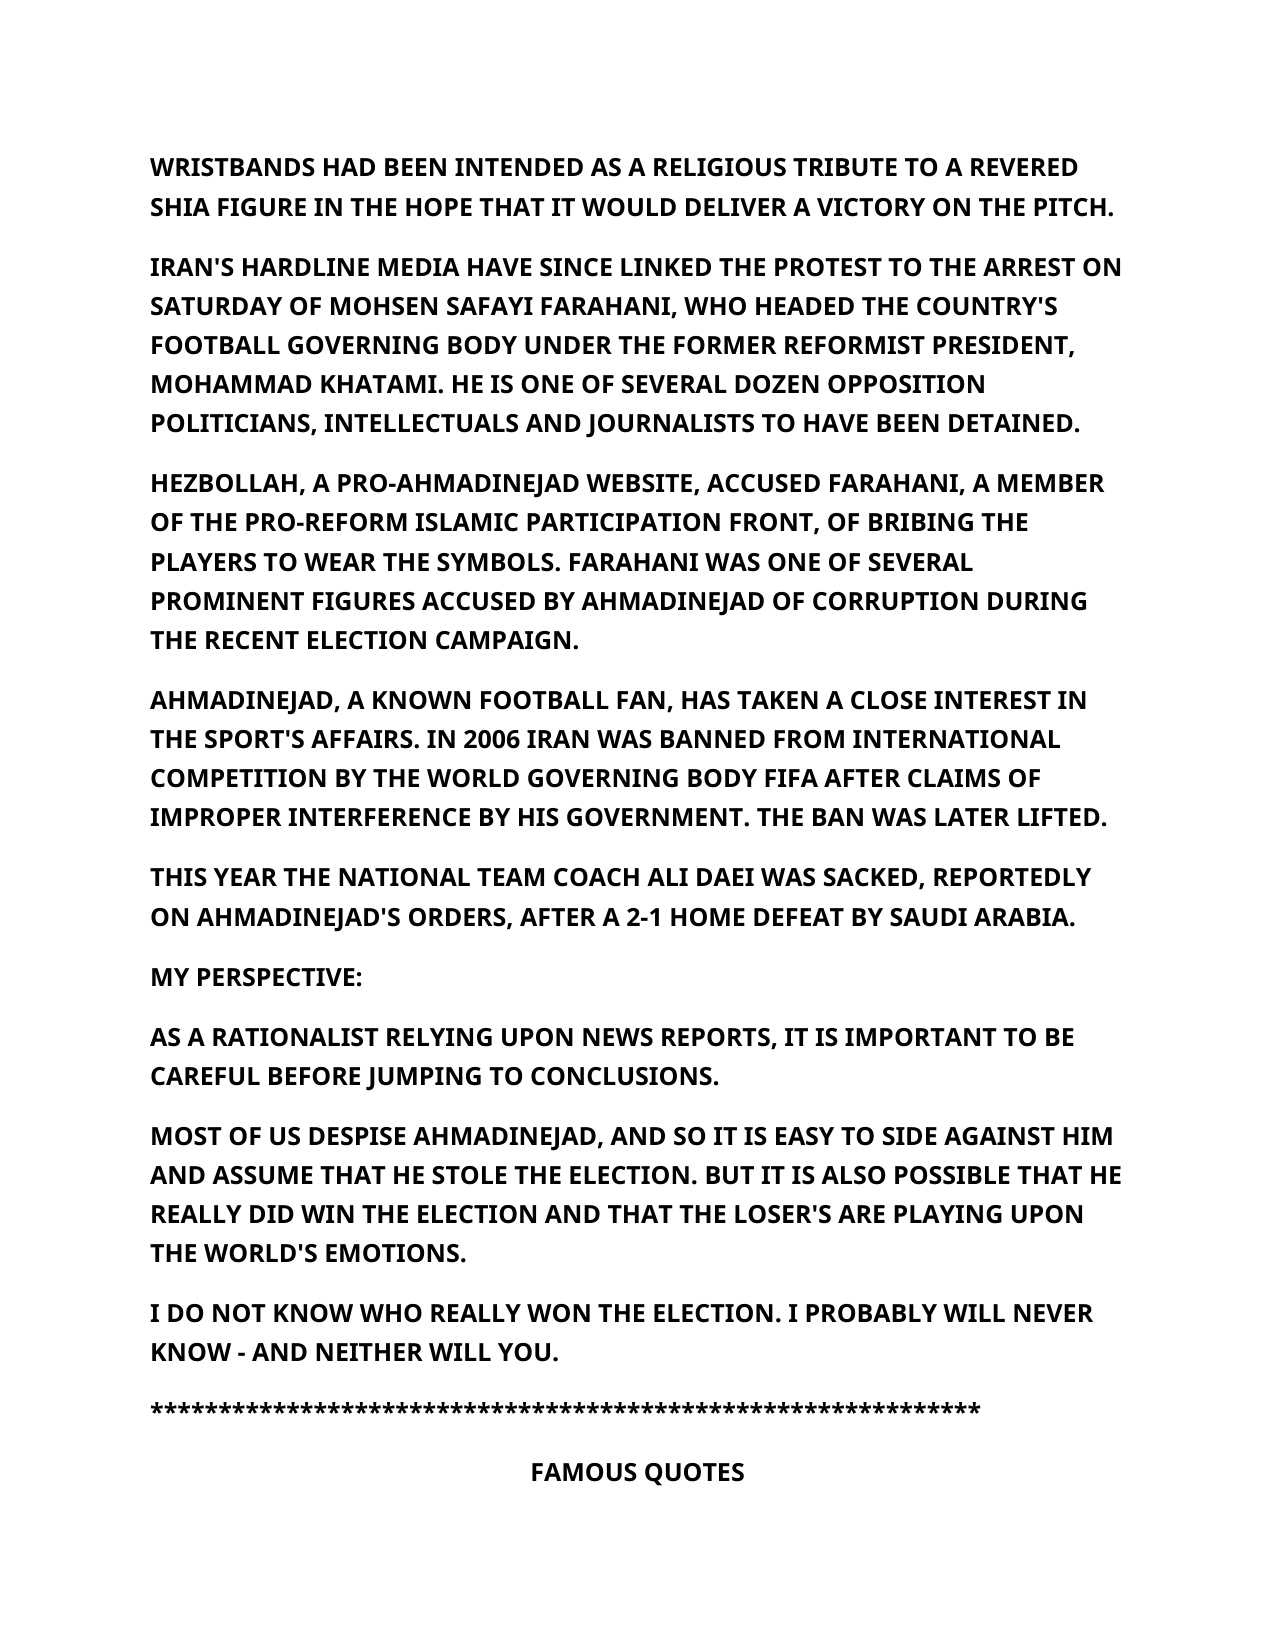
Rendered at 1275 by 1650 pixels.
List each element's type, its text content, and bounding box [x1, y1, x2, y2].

text AS A RATIONALIST RELYING UPON NEWS REPORTS, IT IS IMPORTANT TO BE CAREFUL BEFORE JUMPING TO CONCLUSIONS. [150, 1019, 1125, 1092]
text THIS YEAR THE NATIONAL TEAM COACH ALI DAEI WAS SACKED, REPORTEDLY ON AHMADINEJAD'S ORDERS, AFTER A 2-1 HOME DEFEAT BY SAUDI ARABIA. [150, 860, 1125, 933]
text I DO NOT KNOW WHO REALLY WON THE ELECTION. I PROBABLY WILL NEVER KNOW - AND NEITHER WILL YOU. [150, 1296, 1125, 1369]
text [150, 150, 1125, 223]
text ************************************************************* [150, 1395, 1125, 1429]
text AHMADINEJAD, A KNOWN FOOTBALL FAN, HAS TAKEN A CLOSE INTEREST IN THE SPORT'S AFFAIRS. IN 2006 IRAN WAS BANNED FROM INTERNATIONAL COMPETITION BY THE WORLD GOVERNING BODY FIFA AFTER CLAIMS OF IMPROPER INTERFERENCE BY HIS GOVERNMENT. THE BAN WAS LATER LIFTED. [150, 682, 1125, 834]
text HEZBOLLAH, A PRO-AHMADINEJAD WEBSITE, ACCUSED FARAHANI, A MEMBER OF THE PRO-REFORM ISLAMIC PARTICIPATION FRONT, OF BRIBING THE PLAYERS TO WEAR THE SYMBOLS. FARAHANI WAS ONE OF SEVERAL PROMINENT FIGURES ACCUSED BY AHMADINEJAD OF CORRUPTION DURING THE RECENT ELECTION CAMPAIGN. [150, 466, 1125, 657]
text IRAN'S HARDLINE MEDIA HAVE SINCE LINKED THE PROTEST TO THE ARREST ON SATURDAY OF MOHSEN SAFAYI FARAHANI, WHO HEADED THE COUNTRY'S FOOTBALL GOVERNING BODY UNDER THE FORMER REFORMIST PRESIDENT, MOHAMMAD KHATAMI. HE IS ONE OF SEVERAL DOZEN OPPOSITION POLITICIANS, INTELLECTUALS AND JOURNALISTS TO HAVE BEEN DETAINED. [150, 249, 1125, 440]
text MOST OF US DESPISE AHMADINEJAD, AND SO IT IS EASY TO SIDE AGAINST HIM AND ASSUME THAT HE STOLE THE ELECTION. BUT IT IS ALSO POSSIBLE THAT HE REALLY DID WIN THE ELECTION AND THAT THE LOSER'S ARE PLAYING UPON THE WORLD'S EMOTIONS. [150, 1118, 1125, 1270]
text MY PERSPECTIVE: [150, 959, 1125, 993]
text FAMOUS QUOTES [150, 1455, 1125, 1489]
